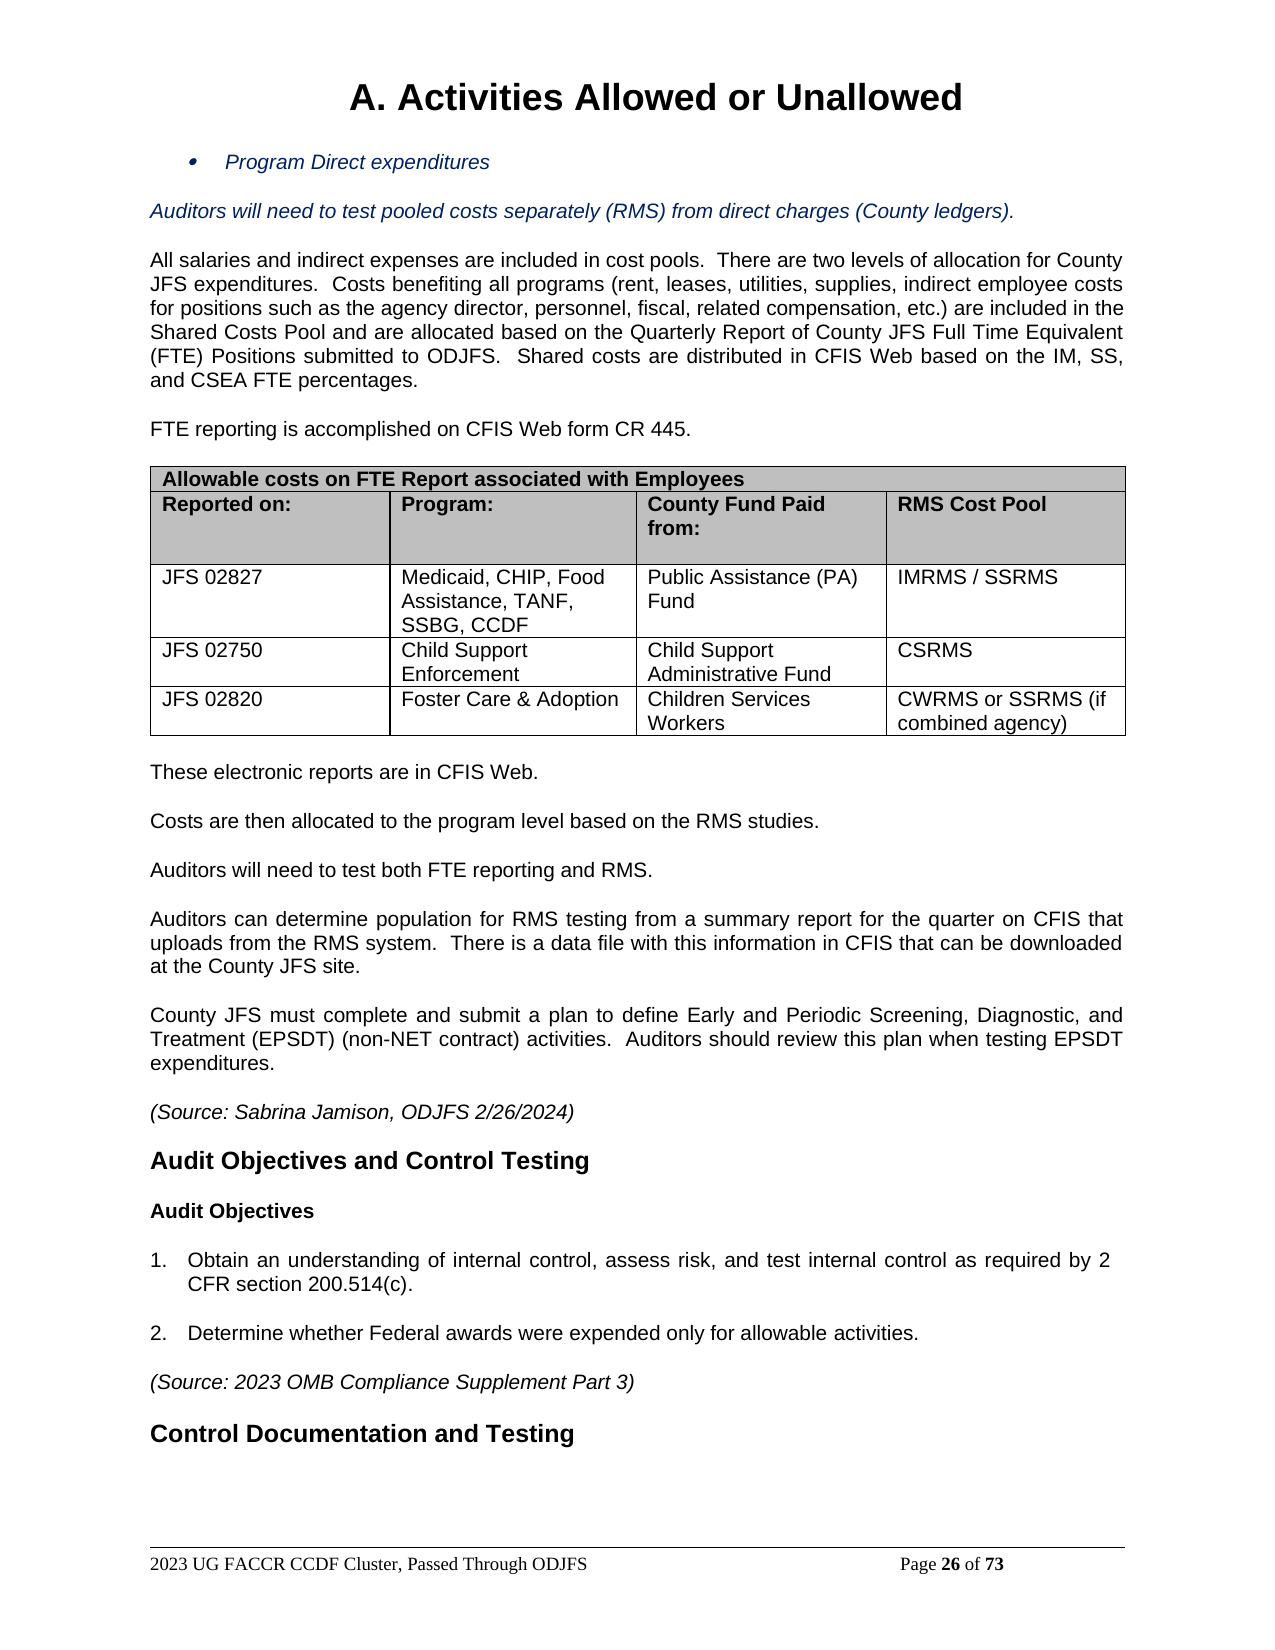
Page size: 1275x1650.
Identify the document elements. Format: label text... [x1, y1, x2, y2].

table_cell CWRMS or SSRMS (if combined agency) [887, 687, 1125, 734]
table_cell Medicaid, CHIP, Food Assistance, TANF, SSBG, CCDF [391, 565, 636, 637]
text Auditors will need to test both FTE reporting and RMS. [150, 857, 1125, 881]
text Auditors can determine population for RMS testing from a summary report for the quarter on CFIS that uploads from the RMS system. There is a data file with this information in CFIS that can be downloaded at the County JFS site. [150, 906, 1125, 978]
table_cell Child Support Enforcement [391, 638, 636, 686]
list Obtain an understanding of internal control, assess risk, and test internal control as required by 2 CFR section 200.514(c). [150, 1248, 1113, 1296]
table_cell IMRMS / SSRMS [887, 565, 1125, 637]
text County JFS must complete and submit a plan to define Early and Periodic Screening, Diagnostic, and Treatment (EPSDT) (non-NET contract) activities. Auditors should review this plan when testing EPSDT expenditures. [150, 1003, 1125, 1075]
subtitle Audit Objectives and Control Testing [150, 1149, 1125, 1174]
list Program Direct expenditures [187, 150, 1125, 174]
table_cell Foster Care & Adoption [391, 687, 636, 734]
text (Source: 2023 OMB Compliance Supplement Part 3) [150, 1370, 1125, 1394]
text Audit Objectives [150, 1199, 1125, 1223]
table_cell Reported on: [151, 492, 389, 564]
table_cell Public Assistance (PA) Fund [637, 565, 886, 637]
text Control Documentation and Testing [150, 1419, 1125, 1448]
text FTE reporting is accomplished on CFIS Web form CR 445. [150, 417, 1125, 441]
table_header Allowable costs on FTE Report associated with Employees [151, 467, 1125, 491]
table_cell Child Support Administrative Fund [637, 638, 886, 686]
table_cell Program: [391, 492, 636, 564]
text These electronic reports are in CFIS Web. [150, 759, 1125, 783]
text Auditors will need to test pooled costs separately (RMS) from direct charges (County ledgers). [150, 199, 1125, 223]
table_cell CSRMS [887, 638, 1125, 686]
table_cell Children Services Workers [637, 687, 886, 734]
table_cell JFS 02820 [151, 687, 389, 734]
list Determine whether Federal awards were expended only for allowable activities. [150, 1321, 1125, 1345]
table_cell JFS 02827 [151, 565, 389, 637]
table_cell County Fund Paid from: [637, 492, 886, 564]
text All salaries and indirect expenses are included in cost pools. There are two levels of allocation for County JFS expenditures. Costs benefiting all programs (rent, leases, utilities, supplies, indirect employee costs for positions such as the agency director, personnel, fiscal, related compensation, etc.) are included in the Shared Costs Pool and are allocated based on the Quarterly Report of County JFS Full Time Equivalent (FTE) Positions submitted to ODJFS. Shared costs are distributed in CFIS Web based on the IM, SS, and CSEA FTE percentages. [150, 248, 1125, 392]
table_cell JFS 02750 [151, 638, 389, 686]
text Costs are then allocated to the program level based on the RMS studies. [150, 808, 1125, 832]
text (Source: Sabrina Jamison, ODJFS 2/26/2024) [150, 1100, 1125, 1124]
table_cell RMS Cost Pool [887, 492, 1125, 564]
